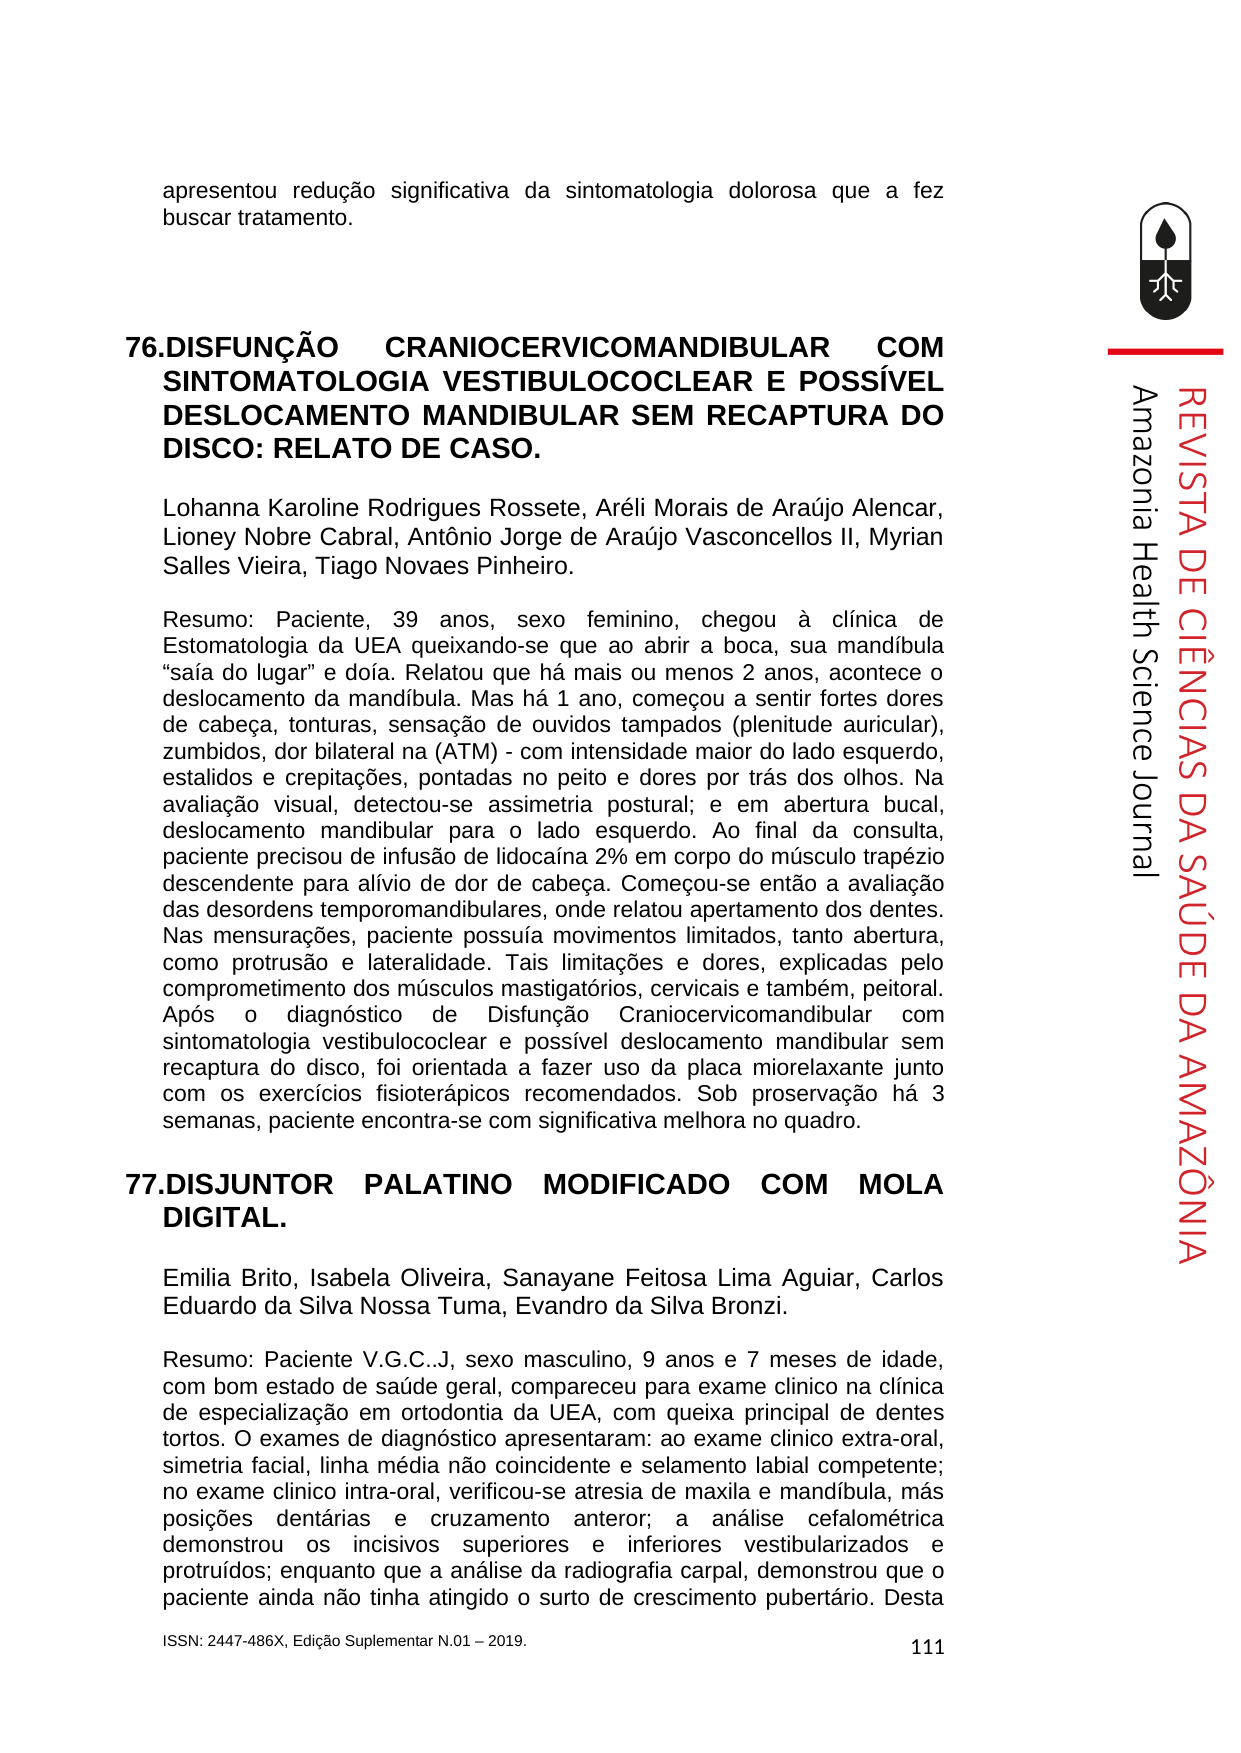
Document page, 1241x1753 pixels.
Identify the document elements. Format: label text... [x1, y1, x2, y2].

picture [1107, 202, 1224, 1276]
text Emilia Brito, Isabela Oliveira, Sanayane Feitosa Lima Aguiar, Carlos Eduardo da Silva Nossa Tuma, Evandro da Silva Bronzi. [162, 1262, 945, 1320]
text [162, 1346, 945, 1610]
text 76.DISFUNÇÃO CRANIOCERVICOMANDIBULAR COM SINTOMATOLOGIA VESTIBULOCOCLEAR E POSSÍVEL DESLOCAMENTO MANDIBULAR SEM RECAPTURA DO DISCO: RELATO DE CASO. [125, 331, 945, 465]
text 77.DISJUNTOR PALATINO MODIFICADO COM MOLA DIGITAL. [125, 1167, 945, 1234]
text Resumo: Paciente, 39 anos, sexo feminino, chegou à clínica de Estomatologia da UEA queixando-se que ao abrir a boca, sua mandíbula “saía do lugar” e doía. Relatou que há mais ou menos 2 anos, acontece o deslocamento da mandíbula. Mas há 1 ano, começou a sentir fortes dores de cabeça, tonturas, sensação de ouvidos tampados (plenitude auricular), zumbidos, dor bilateral na (ATM) - com intensidade maior do lado esquerdo, estalidos e crepitações, pontadas no peito e dores por trás dos olhos. Na avaliação visual, detectou-se assimetria postural; e em abertura bucal, deslocamento mandibular para o lado esquerdo. Ao final da consulta, paciente precisou de infusão de lidocaína 2% em corpo do músculo trapézio descendente para alívio de dor de cabeça. Começou-se então a avaliação das desordens temporomandibulares, onde relatou apertamento dos dentes. Nas mensurações, paciente possuía movimentos limitados, tanto abertura, como protrusão e lateralidade. Tais limitações e dores, explicadas pelo comprometimento dos músculos mastigatórios, cervicais e também, peitoral. Após o diagnóstico de Disfunção Craniocervicomandibular com sintomatologia vestibulococlear e possível deslocamento mandibular sem recaptura do disco, foi orientada a fazer uso da placa miorelaxante junto com os exercícios fisioterápicos recomendados. Sob proservação há 3 semanas, paciente encontra-se com significativa melhora no quadro. [162, 606, 945, 1133]
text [162, 177, 945, 230]
text Lohanna Karoline Rodrigues Rossete, Aréli Morais de Araújo Alencar, Lioney Nobre Cabral, Antônio Jorge de Araújo Vasconcellos II, Myrian Salles Vieira, Tiago Novaes Pinheiro. [162, 493, 945, 580]
